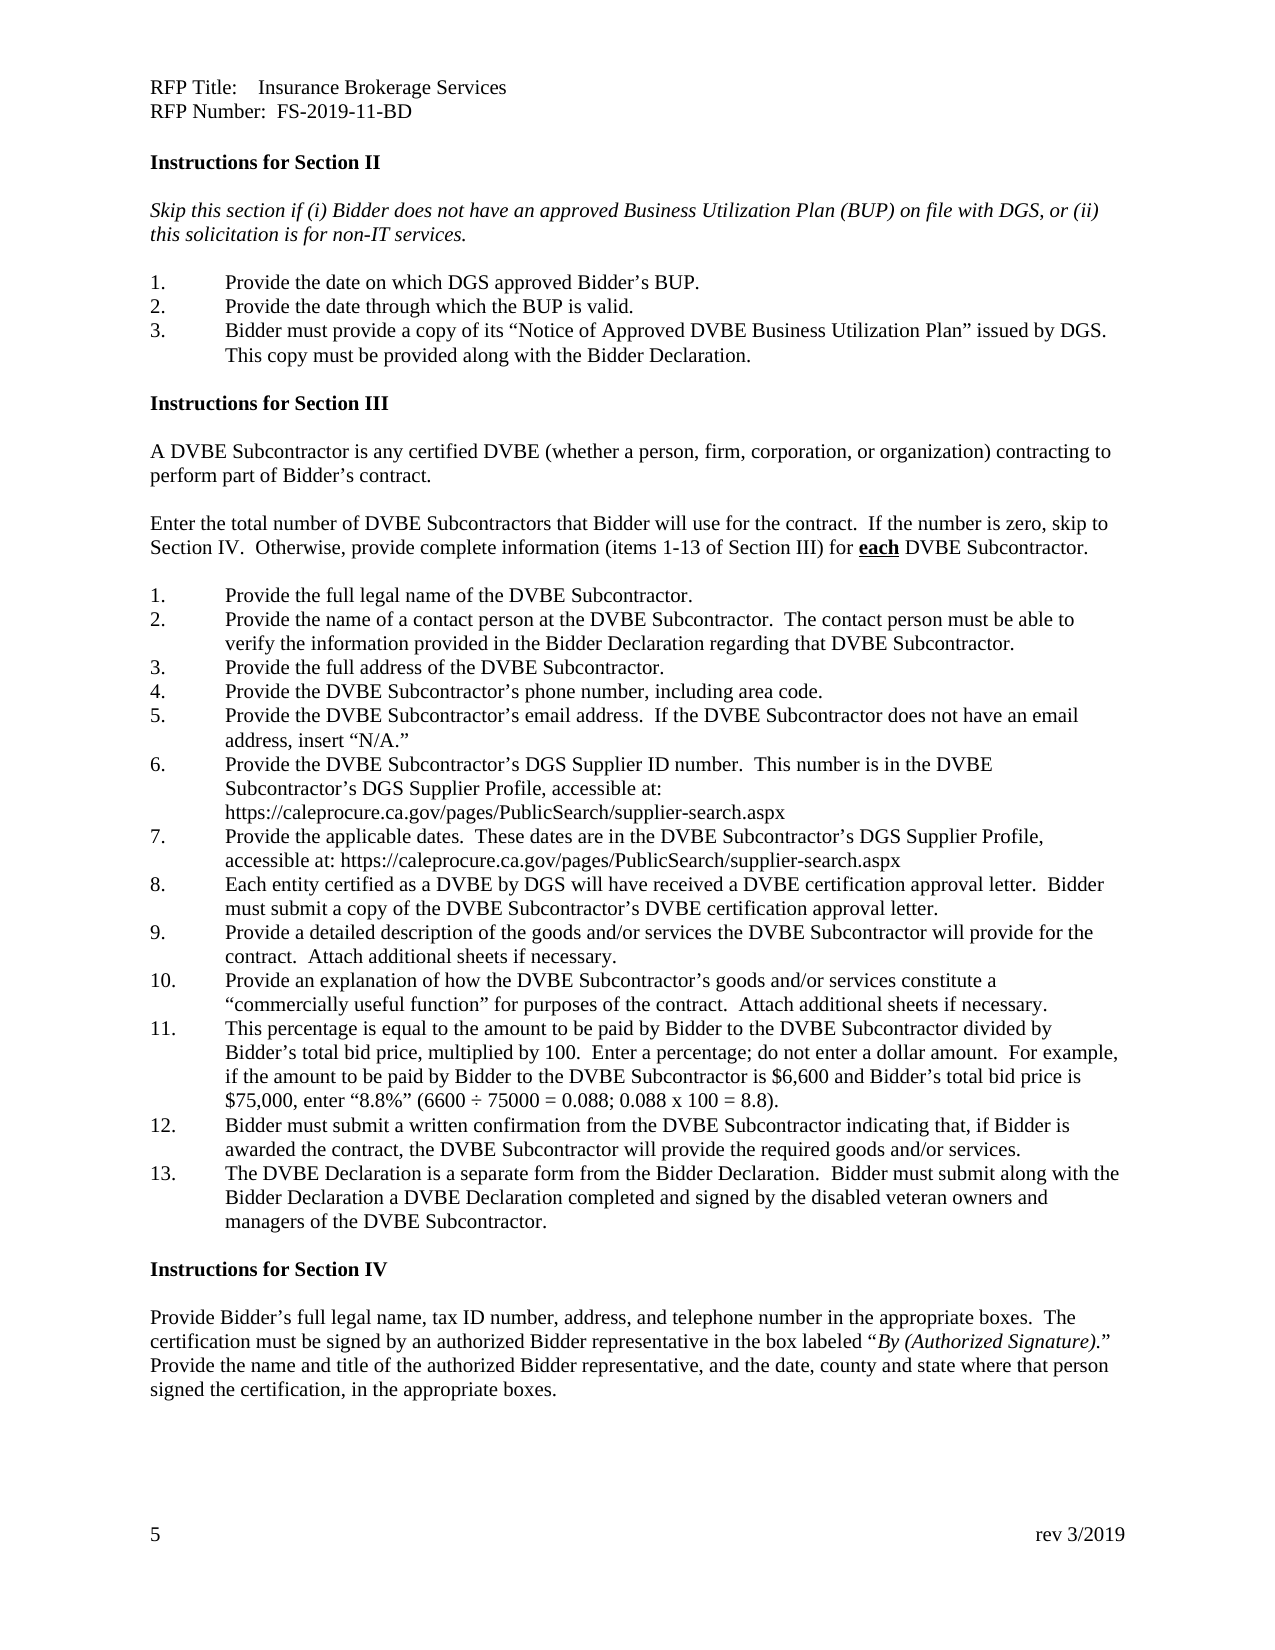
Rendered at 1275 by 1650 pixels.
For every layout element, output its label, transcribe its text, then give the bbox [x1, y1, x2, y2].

text 3. Provide the full address of the DVBE Subcontractor. [150, 655, 1125, 679]
text 7. Provide the applicable dates. These dates are in the DVBE Subcontractor’s DGS Supplier Profile, accessible at: https://caleprocure.ca.gov/pages/PublicSearch/supplier-search.aspx [150, 824, 1125, 872]
text 1. Provide the full legal name of the DVBE Subcontractor. [150, 583, 1125, 607]
text 9. Provide a detailed description of the goods and/or services the DVBE Subcontractor will provide for the contract. Attach additional sheets if necessary. [150, 920, 1125, 968]
text 12. Bidder must submit a written confirmation from the DVBE Subcontractor indicating that, if Bidder is awarded the contract, the DVBE Subcontractor will provide the required goods and/or services. [150, 1112, 1125, 1161]
text 5. Provide the DVBE Subcontractor’s email address. If the DVBE Subcontractor does not have an email address, insert “N/A.” [150, 703, 1125, 752]
text 8. Each entity certified as a DVBE by DGS will have received a DVBE certification approval letter. Bidder must submit a copy of the DVBE Subcontractor’s DVBE certification approval letter. [150, 872, 1125, 920]
text 11. This percentage is equal to the amount to be paid by Bidder to the DVBE Subcontractor divided by Bidder’s total bid price, multiplied by 100. Enter a percentage; do not enter a dollar amount. For example, if the amount to be paid by Bidder to the DVBE Subcontractor is $6,600 and Bidder’s total bid price is $75,000, enter “8.8%” (6600 ÷ 75000 = 0.088; 0.088 x 100 = 8.8). [150, 1016, 1125, 1112]
text 4. Provide the DVBE Subcontractor’s phone number, including area code. [150, 679, 1125, 703]
text Instructions for Section II [150, 150, 1125, 174]
text Skip this section if (i) Bidder does not have an approved Business Utilization Plan (BUP) on file with DGS, or (ii) this solicitation is for non-IT services. [150, 198, 1125, 246]
text 10. Provide an explanation of how the DVBE Subcontractor’s goods and/or services constitute a “commercially useful function” for purposes of the contract. Attach additional sheets if necessary. [150, 968, 1125, 1016]
text 13. The DVBE Declaration is a separate form from the Bidder Declaration. Bidder must submit along with the Bidder Declaration a DVBE Declaration completed and signed by the disabled veteran owners and managers of the DVBE Subcontractor. [150, 1161, 1125, 1233]
text Enter the total number of DVBE Subcontractors that Bidder will use for the contract. If the number is zero, skip to Section IV. Otherwise, provide complete information (items 1-13 of Section III) for each DVBE Subcontractor. [150, 511, 1125, 559]
text 3. Bidder must provide a copy of its “Notice of Approved DVBE Business Utilization Plan” issued by DGS. This copy must be provided along with the Bidder Declaration. [150, 318, 1125, 367]
text Provide Bidder’s full legal name, tax ID number, address, and telephone number in the appropriate boxes. The certification must be signed by an authorized Bidder representative in the box labeled “By (Authorized Signature).” Provide the name and title of the authorized Bidder representative, and the date, county and state where that person signed the certification, in the appropriate boxes. [150, 1305, 1125, 1401]
text A DVBE Subcontractor is any certified DVBE (whether a person, firm, corporation, or organization) contracting to perform part of Bidder’s contract. [150, 439, 1125, 487]
text Instructions for Section III [150, 391, 1125, 415]
text Instructions for Section IV [150, 1257, 1125, 1281]
text 1. Provide the date on which DGS approved Bidder’s BUP. [150, 270, 1125, 294]
text 6. Provide the DVBE Subcontractor’s DGS Supplier ID number. This number is in the DVBE Subcontractor’s DGS Supplier Profile, accessible at: https://caleprocure.ca.gov/pages/PublicSearch/supplier-search.aspx [150, 752, 1125, 824]
text 2. Provide the name of a contact person at the DVBE Subcontractor. The contact person must be able to verify the information provided in the Bidder Declaration regarding that DVBE Subcontractor. [150, 607, 1125, 655]
text 2. Provide the date through which the BUP is valid. [150, 294, 1125, 318]
